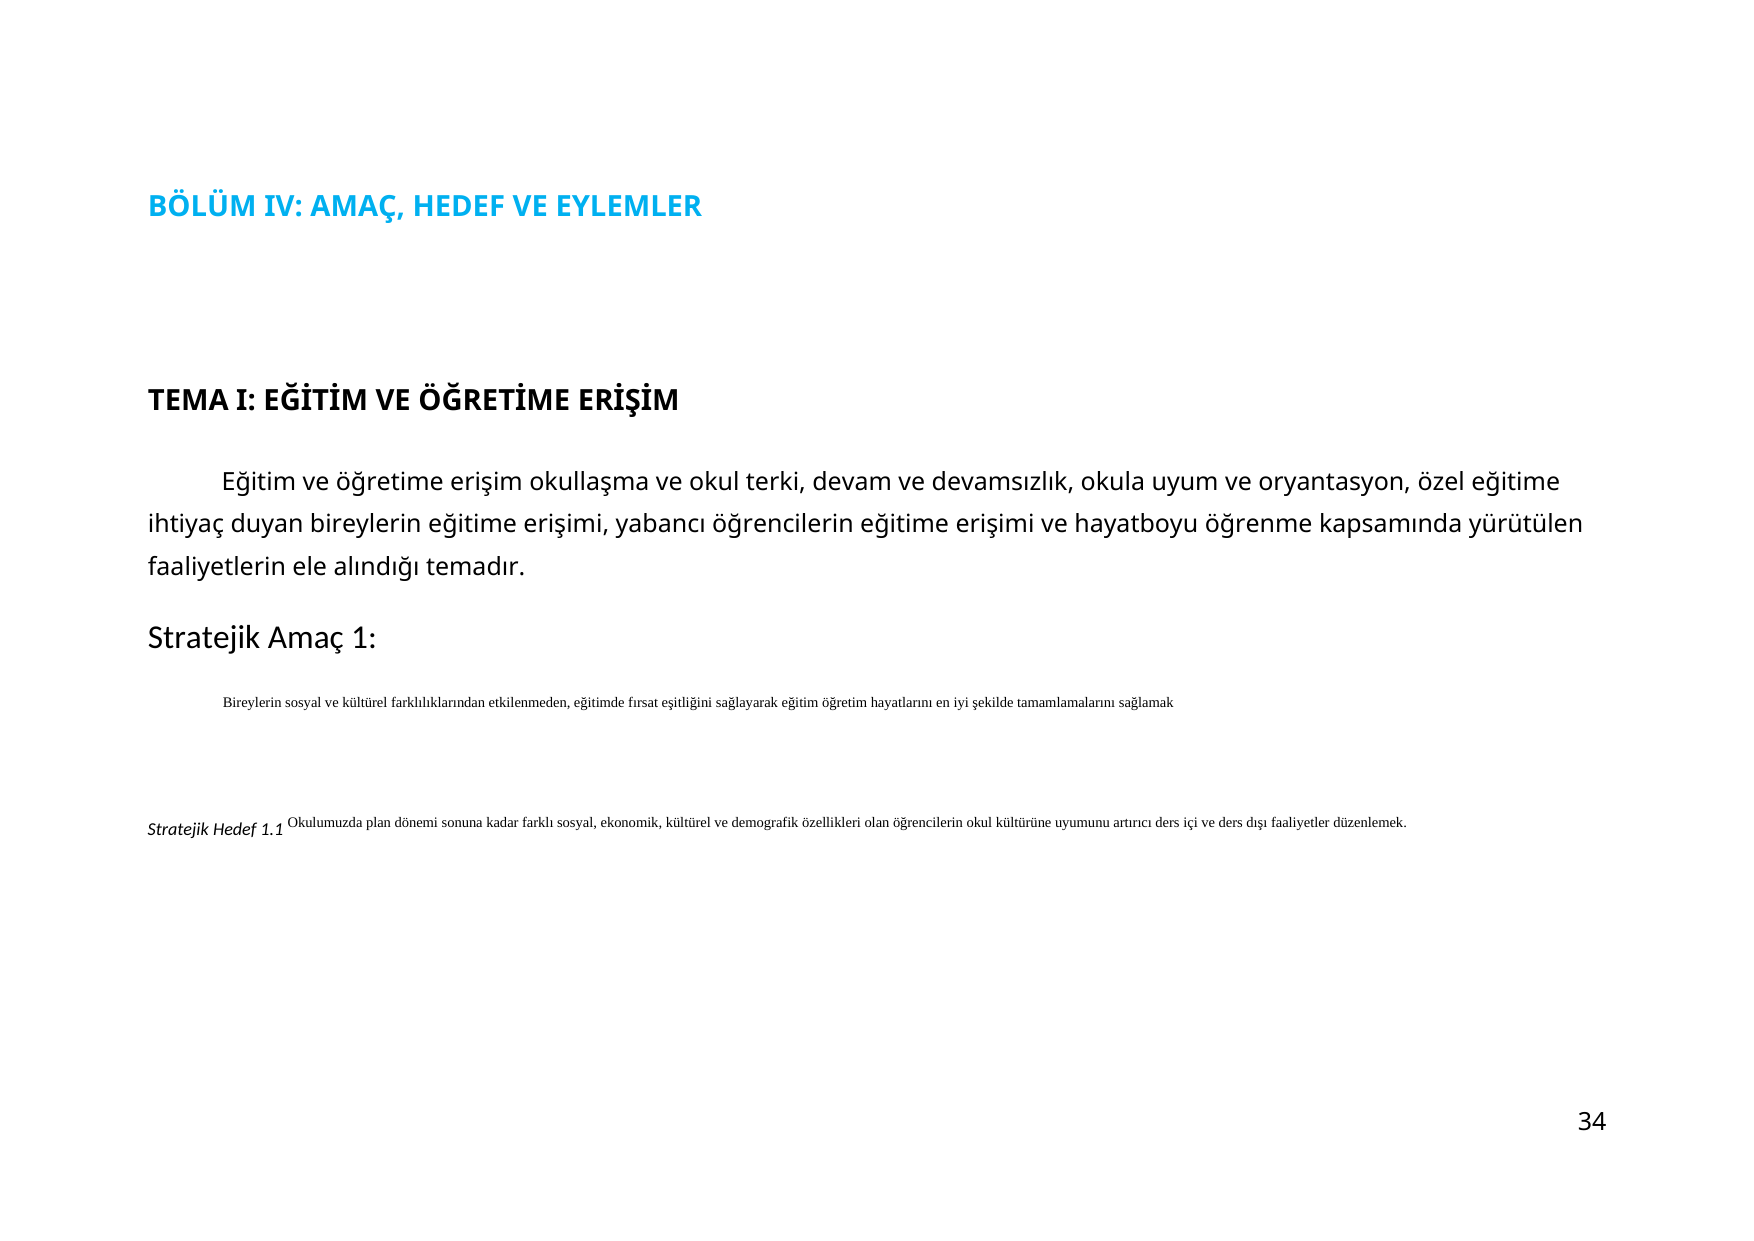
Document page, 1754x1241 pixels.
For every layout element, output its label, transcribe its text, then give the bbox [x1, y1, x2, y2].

text BÖLÜM IV: AMAÇ, HEDEF VE EYLEMLER [148, 185, 1606, 225]
text Stratejik Amaç 1: [148, 616, 1606, 657]
text Eğitim ve öğretime erişim okullaşma ve okul terki, devam ve devamsızlık, okula uyum ve oryantasyon, özel eğitime ihtiyaç duyan bireylerin eğitime erişimi, yabancı öğrencilerin eğitime erişimi ve hayatboyu öğrenme kapsamında yürütülen faaliyetlerin ele alındığı temadır. [148, 464, 1606, 583]
text Stratejik Hedef 1.1 Okulumuzda plan dönemi sonuna kadar farklı sosyal, ekonomik, kültürel ve demografik özellikleri olan öğrencilerin okul kültürüne uyumunu artırıcı ders içi ve ders dışı faaliyetler düzenlemek. [147, 802, 1606, 840]
text TEMA I: EĞİTİM VE ÖĞRETİME ERİŞİM [148, 379, 1606, 419]
text Bireylerin sosyal ve kültürel farklılıklarından etkilenmeden, eğitimde fırsat eşitliğini sağlayarak eğitim öğretim hayatlarını en iyi şekilde tamamlamalarını sağlamak [147, 682, 1606, 711]
